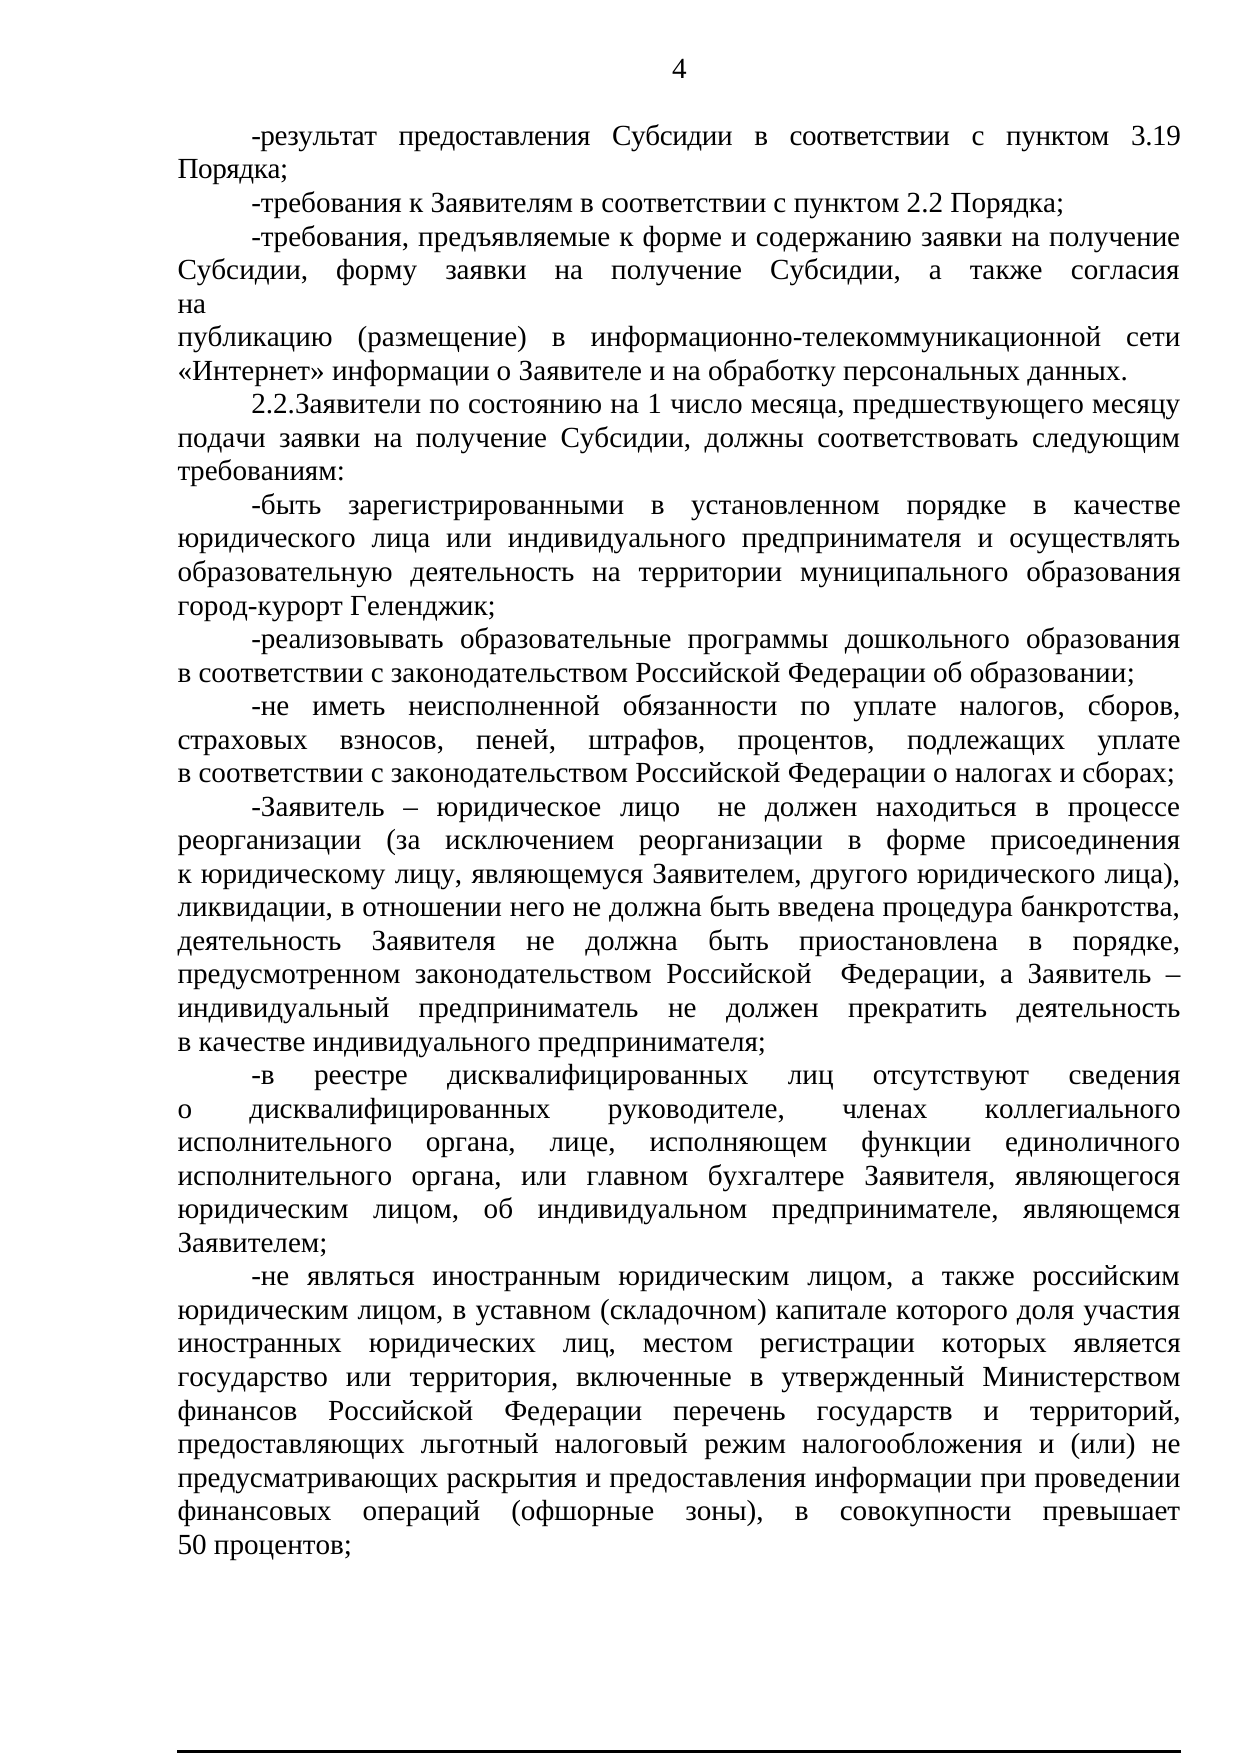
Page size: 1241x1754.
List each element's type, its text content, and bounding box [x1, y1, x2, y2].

text -требования к Заявителям в соответствии с пунктом 2.2 Порядка; [177, 185, 1181, 219]
text публикацию (размещение) в информационно-телекоммуникационной сети «Интернет» информации о Заявителе и на обработку персональных данных. [177, 319, 1181, 386]
text -реализовывать образовательные программы дошкольного образования в соответствии с законодательством Российской Федерации об образовании; [177, 621, 1181, 688]
text -не иметь неисполненной обязанности по уплате налогов, сборов, страховых взносов, пеней, штрафов, процентов, подлежащих уплате в соответствии с законодательством Российской Федерации о налогах и сборах; [177, 688, 1181, 789]
text -в реестре дисквалифицированных лиц отсутствуют сведения о дисквалифицированных руководителе, членах коллегиального исполнительного органа, лице, исполняющем функции единоличного исполнительного органа, или главном бухгалтере Заявителя, являющегося юридическим лицом, об индивидуальном предпринимателе, являющемся Заявителем; [177, 1057, 1181, 1258]
text -не являться иностранным юридическим лицом, а также российским юридическим лицом, в уставном (складочном) капитале которого доля участия иностранных юридических лиц, местом регистрации которых является государство или территория, включенные в утвержденный Министерством финансов Российской Федерации перечень государств и территорий, предоставляющих льготный налоговый режим налогообложения и (или) не предусматривающих раскрытия и предоставления информации при проведении финансовых операций (офшорные зоны), в совокупности превышает 50 процентов; [177, 1258, 1181, 1560]
text -требования, предъявляемые к форме и содержанию заявки на получение Субсидии, форму заявки на получение Субсидии, а также согласия на [177, 219, 1181, 319]
text -Заявитель – юридическое лицо не должен находиться в процессе реорганизации (за исключением реорганизации в форме присоединения к юридическому лицу, являющемуся Заявителем, другого юридического лица), ликвидации, в отношении него не должна быть введена процедура банкротства, деятельность Заявителя не должна быть приостановлена в порядке, предусмотренном законодательством Российской Федерации, а Заявитель – индивидуальный предприниматель не должен прекратить деятельность в качестве индивидуального предпринимателя; [177, 789, 1181, 1057]
text 2.2.Заявители по состоянию на 1 число месяца, предшествующего месяцу подачи заявки на получение Субсидии, должны соответствовать следующим требованиям: [177, 386, 1181, 487]
text -результат предоставления Субсидии в соответствии с пунктом 3.19 Порядка; [177, 118, 1181, 185]
text -быть зарегистрированными в установленном порядке в качестве юридического лица или индивидуального предпринимателя и осуществлять образовательную деятельность на территории муниципального образования город-курорт Геленджик; [177, 487, 1181, 621]
